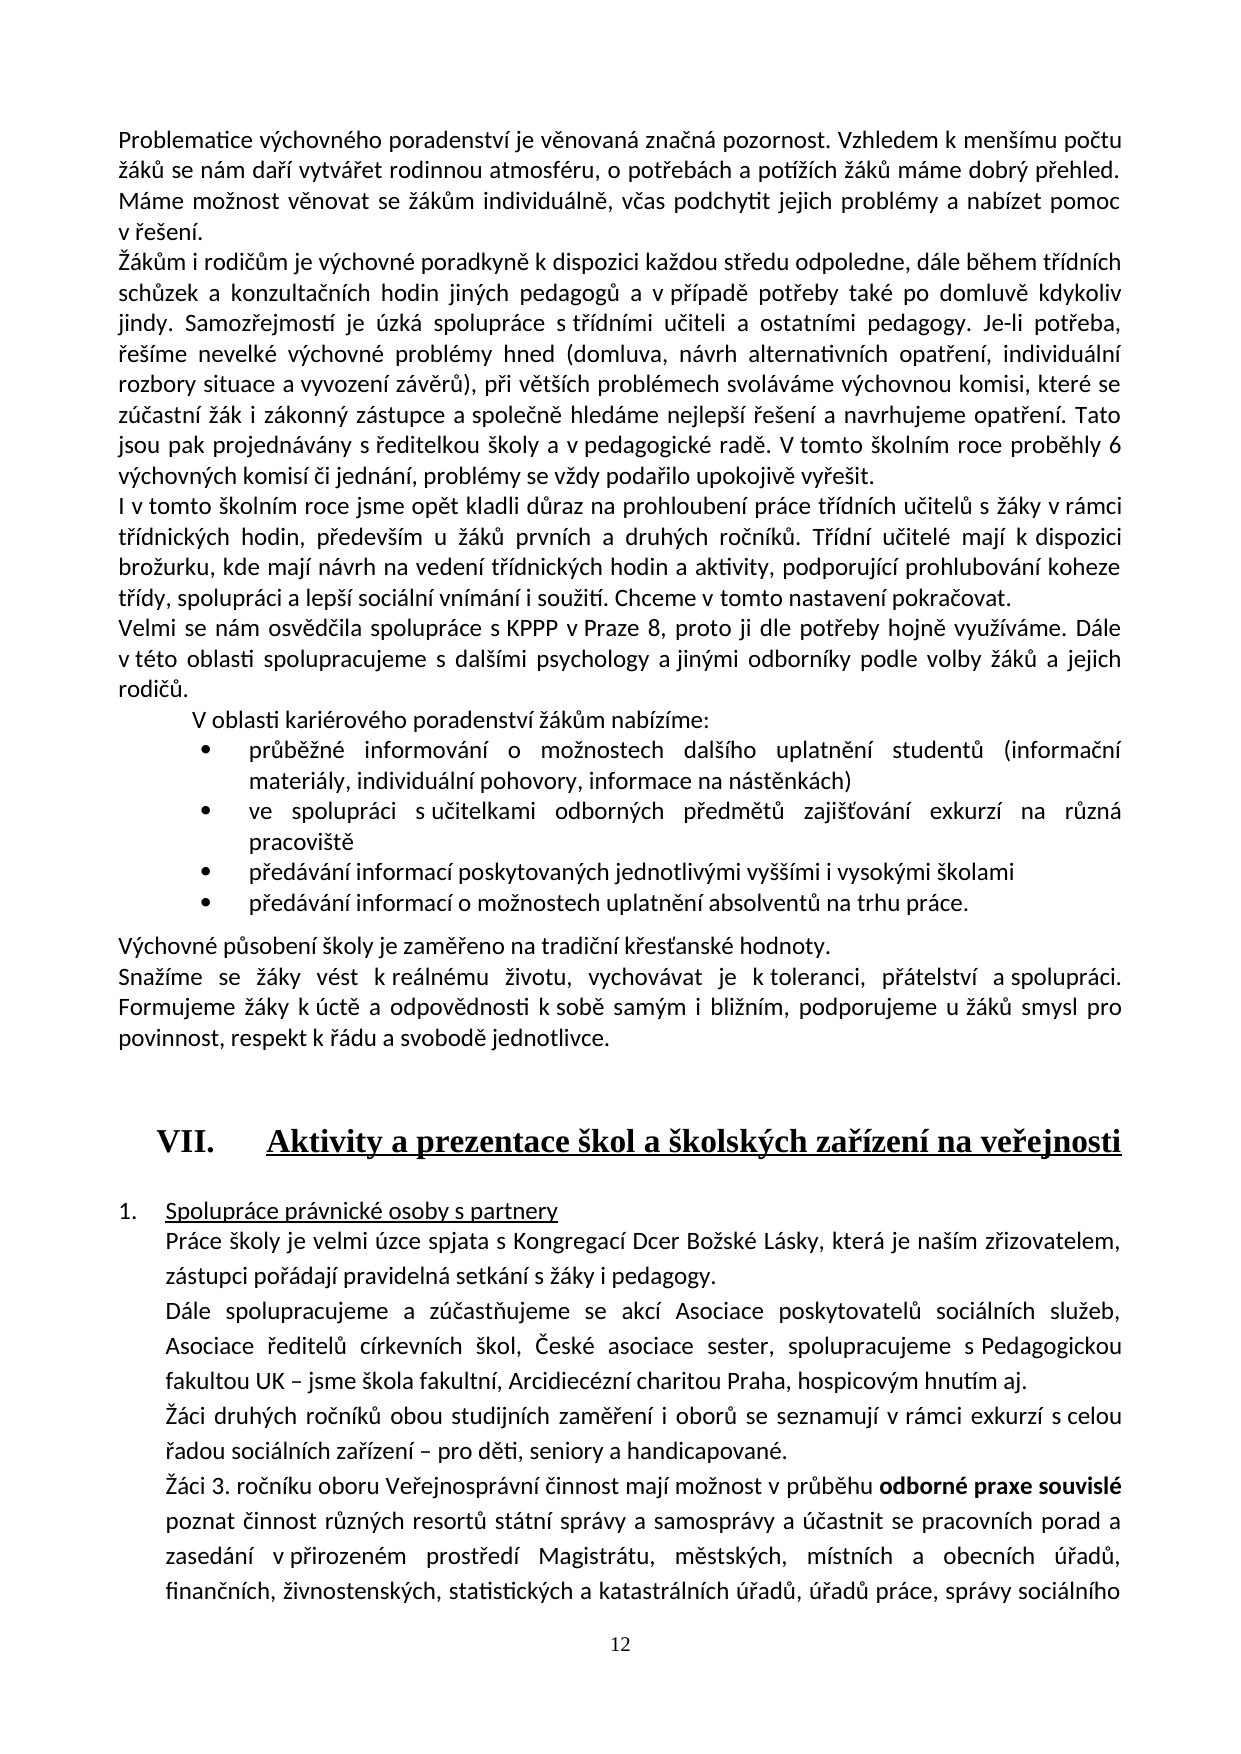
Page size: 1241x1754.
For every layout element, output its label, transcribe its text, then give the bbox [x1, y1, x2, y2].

list průběžné informování o možnostech dalšího uplatnění studentů (informační materiály, individuální pohovory, informace na nástěnkách) [201, 734, 1122, 796]
list ve spolupráci s učitelkami odborných předmětů zajišťování exkurzí na různá pracoviště [201, 796, 1122, 857]
text I v tomto školním roce jsme opět kladli důraz na prohloubení práce třídních učitelů s žáky v rámci třídnických hodin, především u žáků prvních a druhých ročníků. Třídní učitelé mají k dispozici brožurku, kde mají návrh na vedení třídnických hodin a aktivity, podporující prohlubování koheze třídy, spolupráci a lepší sociální vnímání i soužití. Chceme v tomto nastavení pokračovat. [118, 490, 1122, 612]
list předávání informací o možnostech uplatnění absolventů na trhu práce. [201, 887, 1122, 918]
text V oblasti kariérového poradenství žákům nabízíme: [118, 704, 1122, 734]
list Žáci druhých ročníků obou studijních zaměření i oborů se seznamují v rámci exkurzí s celou řadou sociálních zařízení – pro děti, seniory a handicapované. [165, 1401, 1122, 1466]
list Dále spolupracujeme a zúčastňujeme se akcí Asociace poskytovatelů sociálních služeb, Asociace ředitelů církevních škol, České asociace sester, spolupracujeme s Pedagogickou fakultou UK – jsme škola fakultní, Arcidiecézní charitou Praha, hospicovým hnutím aj. [165, 1296, 1122, 1396]
list předávání informací poskytovaných jednotlivými vyššími i vysokými školami [201, 857, 1122, 887]
text Žákům i rodičům je výchovné poradkyně k dispozici každou středu odpoledne, dále během třídních schůzek a konzultačních hodin jiných pedagogů a v případě potřeby také po domluvě kdykoliv jindy. Samozřejmostí je úzká spolupráce s třídními učiteli a ostatními pedagogy. Je-li potřeba, řešíme nevelké výchovné problémy hned (domluva, návrh alternativních opatření, individuální rozbory situace a vyvození závěrů), při větších problémech svoláváme výchovnou komisi, které se zúčastní žák i zákonný zástupce a společně hledáme nejlepší řešení a navrhujeme opatření. Tato jsou pak projednávány s ředitelkou školy a v pedagogické radě. V tomto školním roce proběhly 6 výchovných komisí či jednání, problémy se vždy podařilo upokojivě vyřešit. [118, 246, 1122, 490]
list Práce školy je velmi úzce spjata s Kongregací Dcer Božské Lásky, která je naším zřizovatelem, zástupci pořádají pravidelná setkání s žáky i pedagogy. [165, 1226, 1122, 1291]
text Snažíme se žáky vést k reálnému životu, vychovávat je k toleranci, přátelství a spolupráci. Formujeme žáky k úctě a odpovědnosti k sobě samým i bližním, podporujeme u žáků smysl pro povinnost, respekt k řádu a svobodě jednotlivce. [118, 961, 1122, 1052]
text Problematice výchovného poradenství je věnovaná značná pozornost. Vzhledem k menšímu počtu žáků se nám daří vytvářet rodinnou atmosféru, o potřebách a potížích žáků máme dobrý přehled. Máme možnost věnovat se žákům individuálně, včas podchytit jejich problémy a nabízet pomoc v řešení. [118, 124, 1122, 246]
text Velmi se nám osvědčila spolupráce s KPPP v Praze 8, proto ji dle potřeby hojně využíváme. Dále v této oblasti spolupracujeme s dalšími psychology a jinými odborníky podle volby žáků a jejich rodičů. [118, 612, 1122, 704]
list Spolupráce právnické osoby s partnery [118, 1195, 1122, 1226]
text Výchovné působení školy je zaměřeno na tradiční křesťanské hodnoty. [118, 930, 1122, 961]
subtitle Aktivity a prezentace škol a školských zařízení na veřejnosti [156, 1121, 1122, 1159]
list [165, 1471, 1122, 1606]
